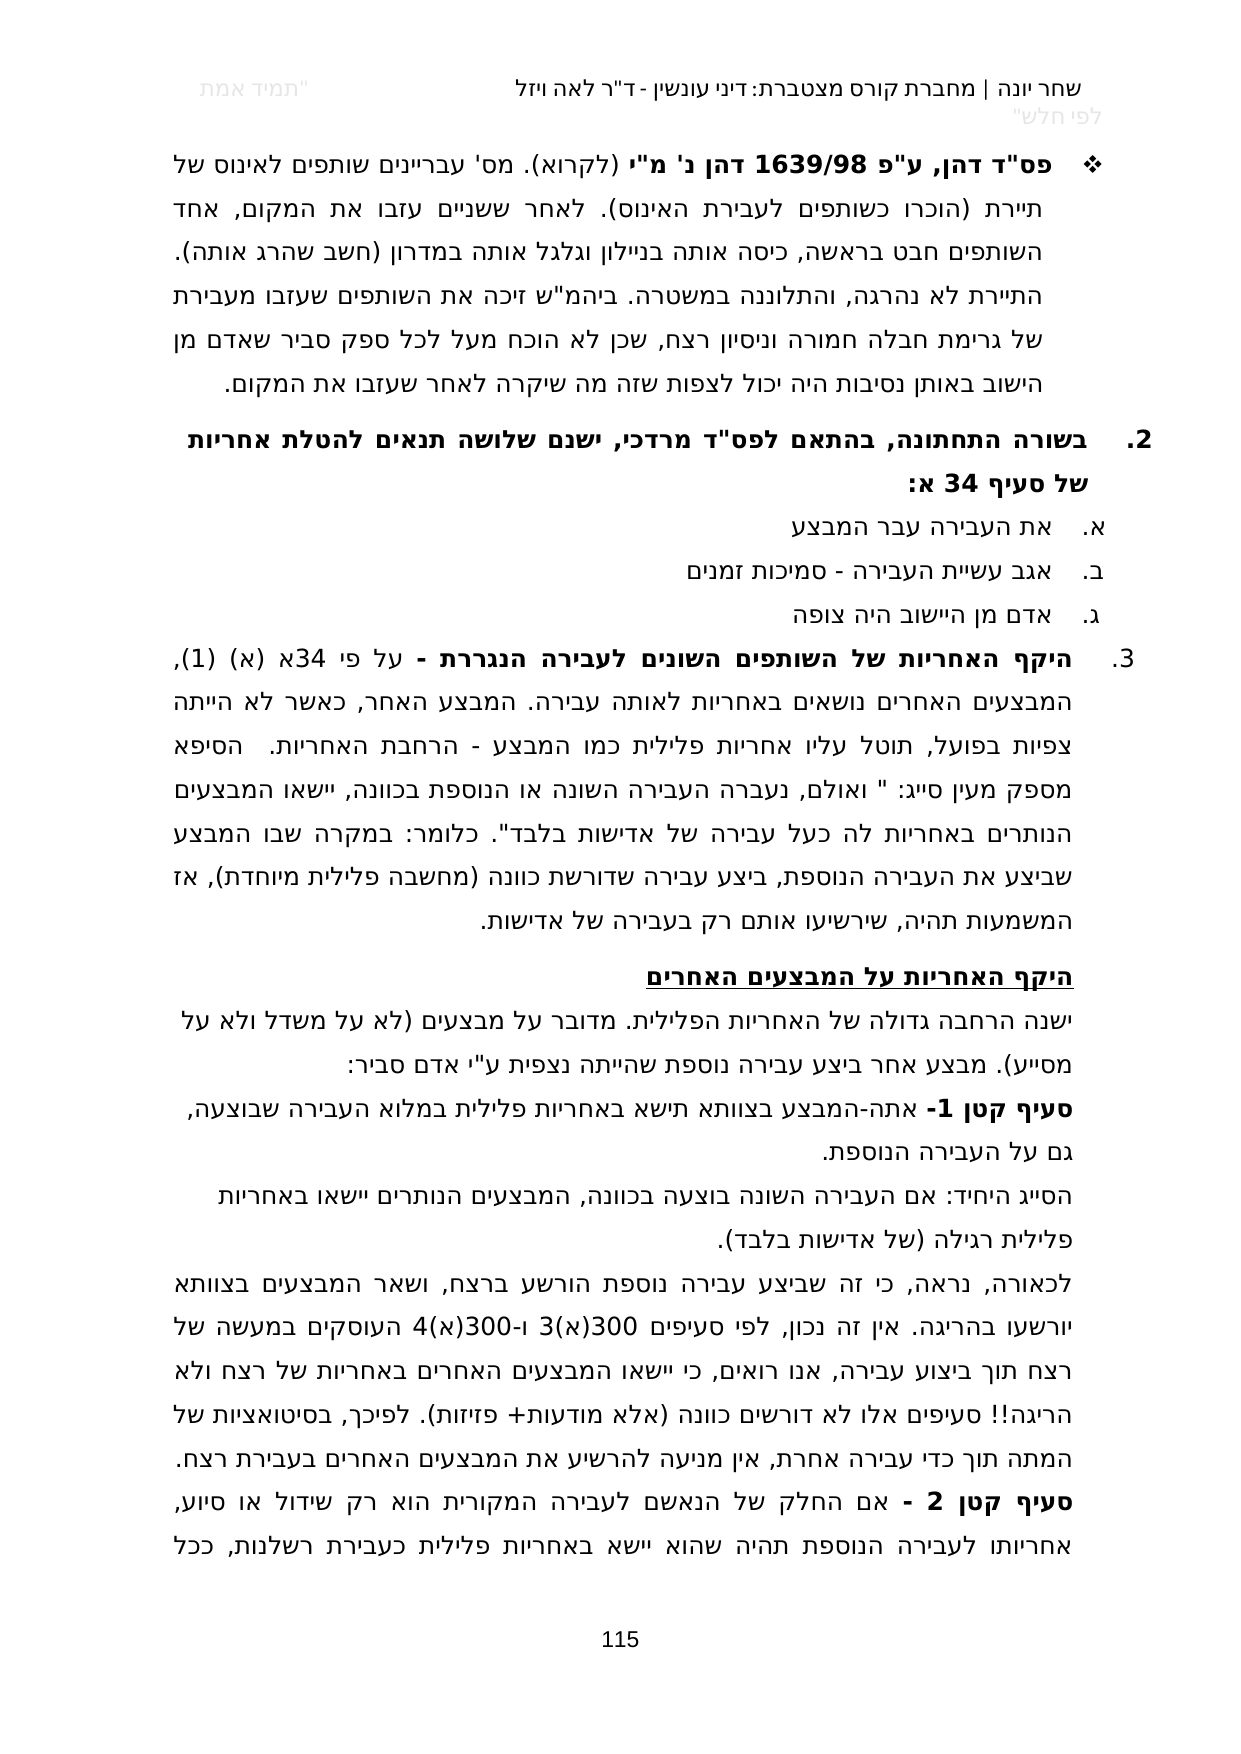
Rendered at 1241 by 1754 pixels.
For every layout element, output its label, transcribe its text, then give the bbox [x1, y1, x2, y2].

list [173, 1487, 1073, 1560]
list אגב עשיית העבירה - סמיכות זמנים [173, 556, 1081, 585]
list את העבירה עבר המבצע [173, 512, 1081, 542]
list בשורה התחתונה, בהתאם לפס"ד מרדכי, ישנם שלושה תנאים להטלת אחריות של סעיף 34 א: [187, 425, 1126, 498]
list היקף האחריות של השותפים השונים לעבירה הנגררת - על פי 34א (א) (1), המבצעים האחרים נושאים באחריות לאותה עבירה. המבצע האחר, כאשר לא הייתה צפיות בפועל, תוטל עליו אחריות פלילית כמו המבצע - הרחבת האחריות. הסיפא מספק מעין סייג: " ואולם, נעברה העבירה השונה או הנוספת בכוונה, יישאו המבצעים הנותרים באחריות לה כעל עבירה של אדישות בלבד". כלומר: במקרה שבו המבצע שביצע את העבירה הנוספת, ביצע עבירה שדורשת כוונה (מחשבה פלילית מיוחדת), אז המשמעות תהיה, שירשיעו אותם רק בעבירה של אדישות. [173, 644, 1111, 935]
list אדם מן היישוב היה צופה [173, 600, 1081, 629]
list ישנה הרחבה גדולה של האחריות הפלילית. מדובר על מבצעים (לא על משדל ולא על מסייע). מבצע אחר ביצע עבירה נוספת שהייתה נצפית ע"י אדם סביר: [173, 1006, 1073, 1079]
list הסייג היחיד: אם העבירה השונה בוצעה בכוונה, המבצעים הנותרים יישאו באחריות פלילית רגילה (של אדישות בלבד). [173, 1181, 1073, 1254]
list סעיף קטן 1- אתה-המבצע בצוותא תישא באחריות פלילית במלוא העבירה שבוצעה, גם על העבירה הנוספת. [173, 1094, 1073, 1167]
list פס"ד דהן, ע"פ 1639/98 דהן נ' מ"י (לקרוא). מס' עבריינים שותפים לאינוס של תיירת (הוכרו כשותפים לעבירת האינוס). לאחר ששניים עזבו את המקום, אחד השותפים חבט בראשה, כיסה אותה בניילון וגלגל אותה במדרון (חשב שהרג אותה). התיירת לא נהרגה, והתלוננה במשטרה. ביהמ"ש זיכה את השותפים שעזבו מעבירת של גרימת חבלה חמורה וניסיון רצח, שכן לא הוכח מעל לכל ספק סביר שאדם מן הישוב באותן נסיבות היה יכול לצפות שזה מה שיקרה לאחר שעזבו את המקום. [173, 150, 1081, 398]
list היקף האחריות על המבצעים האחרים [173, 962, 1073, 992]
list לכאורה, נראה, כי זה שביצע עבירה נוספת הורשע ברצח, ושאר המבצעים בצוותא יורשעו בהריגה. אין זה נכון, לפי סעיפים 300(א)3 ו-300(א)4 העוסקים במעשה של רצח תוך ביצוע עבירה, אנו רואים, כי יישאו המבצעים האחרים באחריות של רצח ולא הריגה!! סעיפים אלו לא דורשים כוונה (אלא מודעות+ פזיזות). לפיכך, בסיטואציות של המתה תוך כדי עבירה אחרת, אין מניעה להרשיע את המבצעים האחרים בעבירת רצח. [173, 1269, 1073, 1473]
